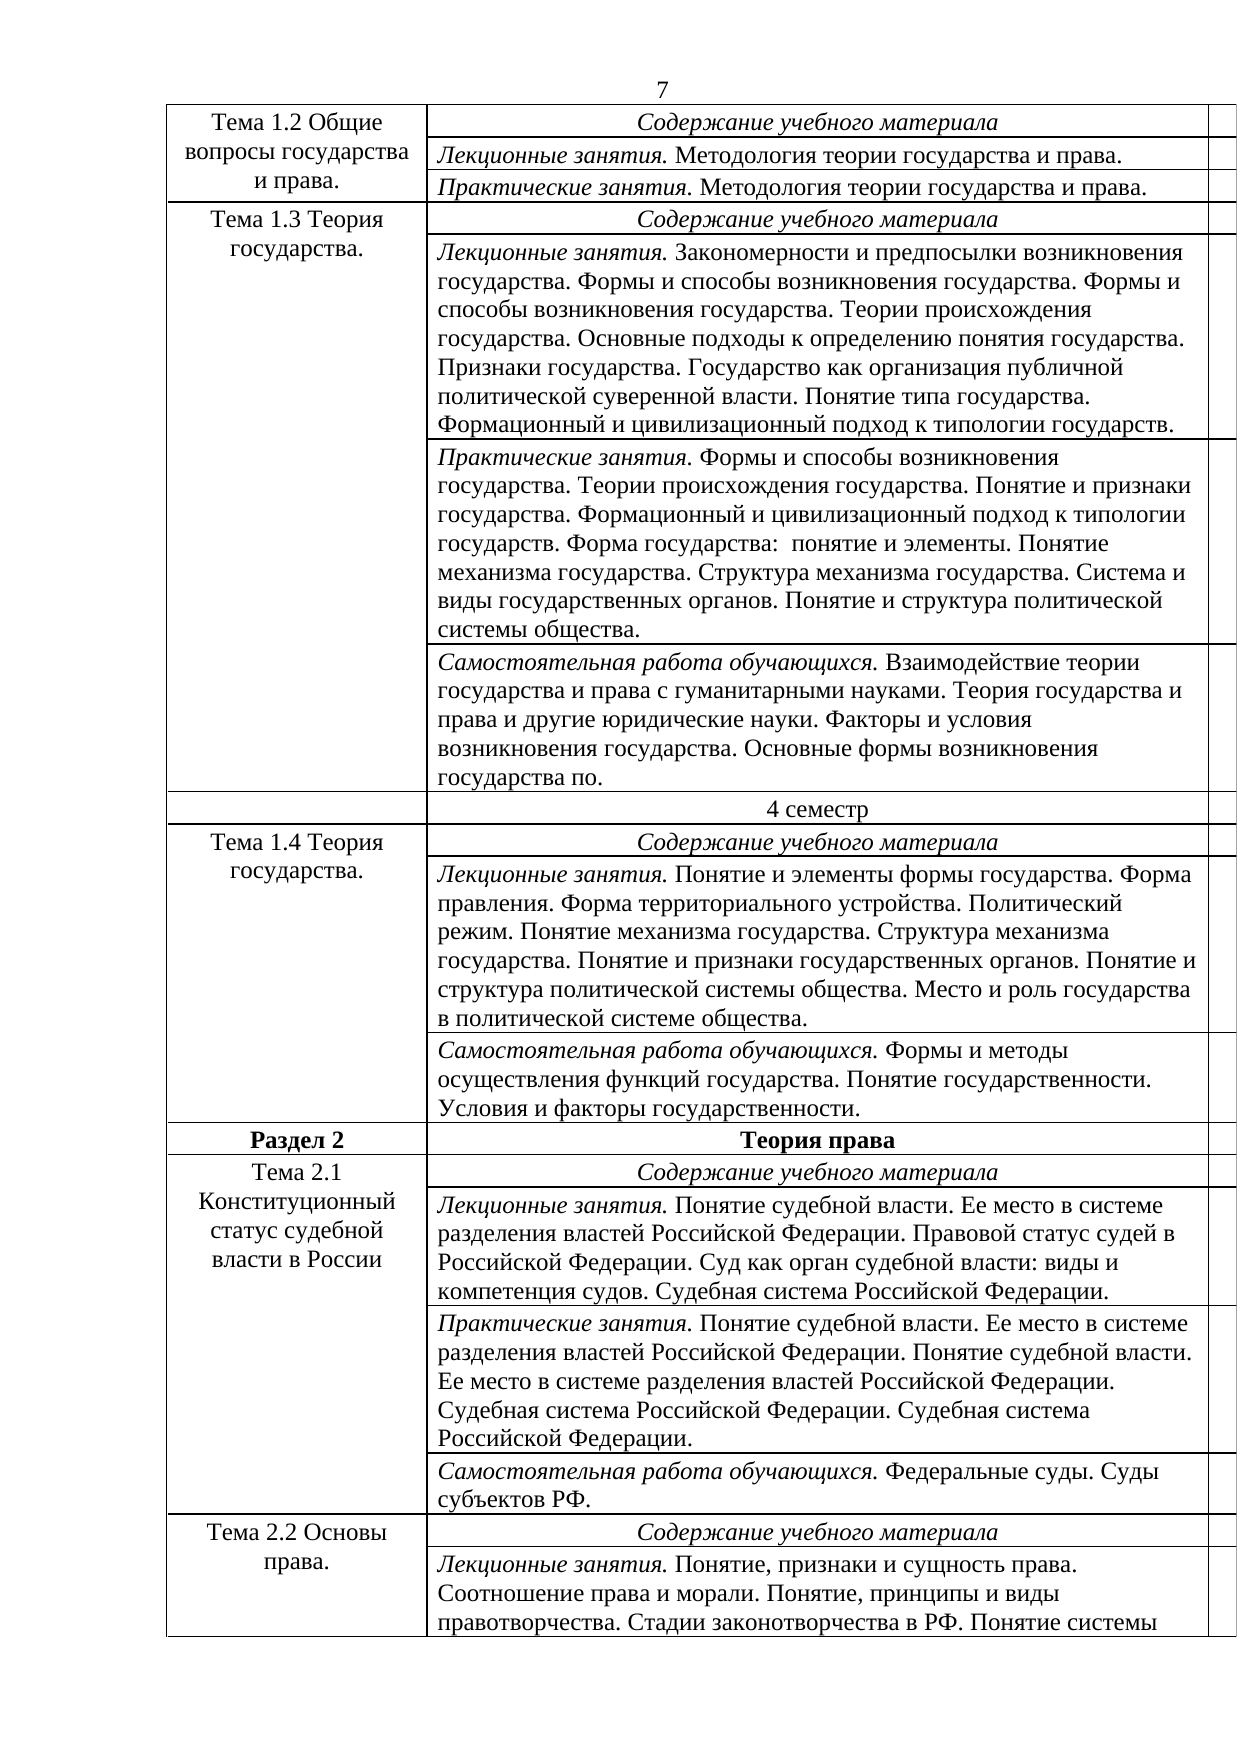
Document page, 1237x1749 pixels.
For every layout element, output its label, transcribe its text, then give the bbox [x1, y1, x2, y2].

table_cell [1209, 105, 1236, 136]
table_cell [428, 1547, 1208, 1636]
table_cell Лекционные занятия. Закономерности и предпосылки возникновения государства. Формы и способы возникновения государства. Формы и способы возникновения государства. Теории происхождения государства. Основные подходы к определению понятия государства. Признаки государства. Государство как организация публичной политической суверенной власти. Понятие типа государства. Формационный и цивилизационный подход к типологии государств. [428, 235, 1208, 438]
table_cell 4 семестр [428, 792, 1208, 823]
table_cell [1209, 792, 1236, 823]
table_cell 8 [1209, 1188, 1236, 1305]
table_cell Практические занятия. Понятие судебной власти. Ее место в системе разделения властей Российской Федерации. Понятие судебной власти. Ее место в системе разделения властей Российской Федерации. Судебная система Российской Федерации. Судебная система Российской Федерации. [428, 1306, 1208, 1452]
table_cell 27 [1209, 1547, 1236, 1636]
table_cell 8 [1209, 1306, 1236, 1452]
table_cell Тема 1.4 Теория государства. [167, 824, 426, 1121]
table_cell Самостоятельная работа обучающихся. Федеральные суды. Суды субъектов РФ. [428, 1454, 1208, 1513]
table_cell 2 [1209, 138, 1236, 168]
table_cell 10 [1209, 1033, 1236, 1121]
table_cell Содержание учебного материала [428, 203, 1208, 233]
table_cell Тема 2.1 Конституционный статус судебной власти в России [167, 1155, 426, 1513]
table_cell Содержание учебного материала [428, 825, 1208, 855]
table_cell 20 [1209, 645, 1236, 791]
table_cell Лекционные занятия. Методология теории государства и права. [428, 138, 1208, 168]
table_cell [1209, 1515, 1236, 1546]
table_cell 16 [1209, 235, 1236, 438]
table_cell [1209, 1155, 1236, 1186]
table_cell Содержание учебного материала [428, 105, 1208, 136]
table_cell Содержание учебного материала [428, 1515, 1208, 1546]
table_cell [1209, 1123, 1236, 1154]
table_cell Теория права [428, 1123, 1208, 1154]
table_cell Практические занятия. Формы и способы возникновения государства. Теории происхождения государства. Понятие и признаки государства. Формационный и цивилизационный подход к типологии государств. Форма государства: понятие и элементы. Понятие механизма государства. Структура механизма государства. Система и виды государственных органов. Понятие и структура политической системы общества. [428, 440, 1208, 643]
table_cell Содержание учебного материала [428, 1155, 1208, 1186]
table_cell Лекционные занятия. Понятие судебной власти. Ее место в системе разделения властей Российской Федерации. Правовой статус судей в Российской Федерации. Суд как орган судебной власти: виды и компетенция судов. Судебная система Российской Федерации. [428, 1188, 1208, 1305]
table_cell Тема 2.2 Основы права. [167, 1514, 426, 1636]
table_cell Практические занятия. Методология теории государства и права. [428, 170, 1208, 201]
table_cell Самостоятельная работа обучающихся. Взаимодействие теории государства и права с гуманитарными науками. Теория государства и права и другие юридические науки. Факторы и условия возникновения государства. Основные формы возникновения государства по. [428, 645, 1208, 791]
table_cell [1209, 203, 1236, 233]
table_cell 8 [1209, 1454, 1236, 1513]
table_cell 2 [1209, 170, 1236, 201]
table_cell Тема 1.2 Общие вопросы государства и права. [167, 105, 426, 201]
table_cell Самостоятельная работа обучающихся. Формы и методы осуществления функций государства. Понятие государственности. Условия и факторы государственности. [428, 1033, 1208, 1121]
table_cell Тема 1.3 Теория государства. [167, 202, 426, 791]
table_cell [167, 792, 426, 823]
table_cell [1209, 825, 1236, 855]
table_cell 16 [1209, 440, 1236, 643]
table_cell Раздел 2 [167, 1123, 426, 1154]
table_cell Лекционные занятия. Понятие и элементы формы государства. Форма правления. Форма территориального устройства. Политический режим. Понятие механизма государства. Структура механизма государства. Понятие и признаки государственных органов. Понятие и структура политической системы общества. Место и роль государства в политической системе общества. [428, 857, 1208, 1031]
table_cell 16 [1209, 857, 1236, 1031]
